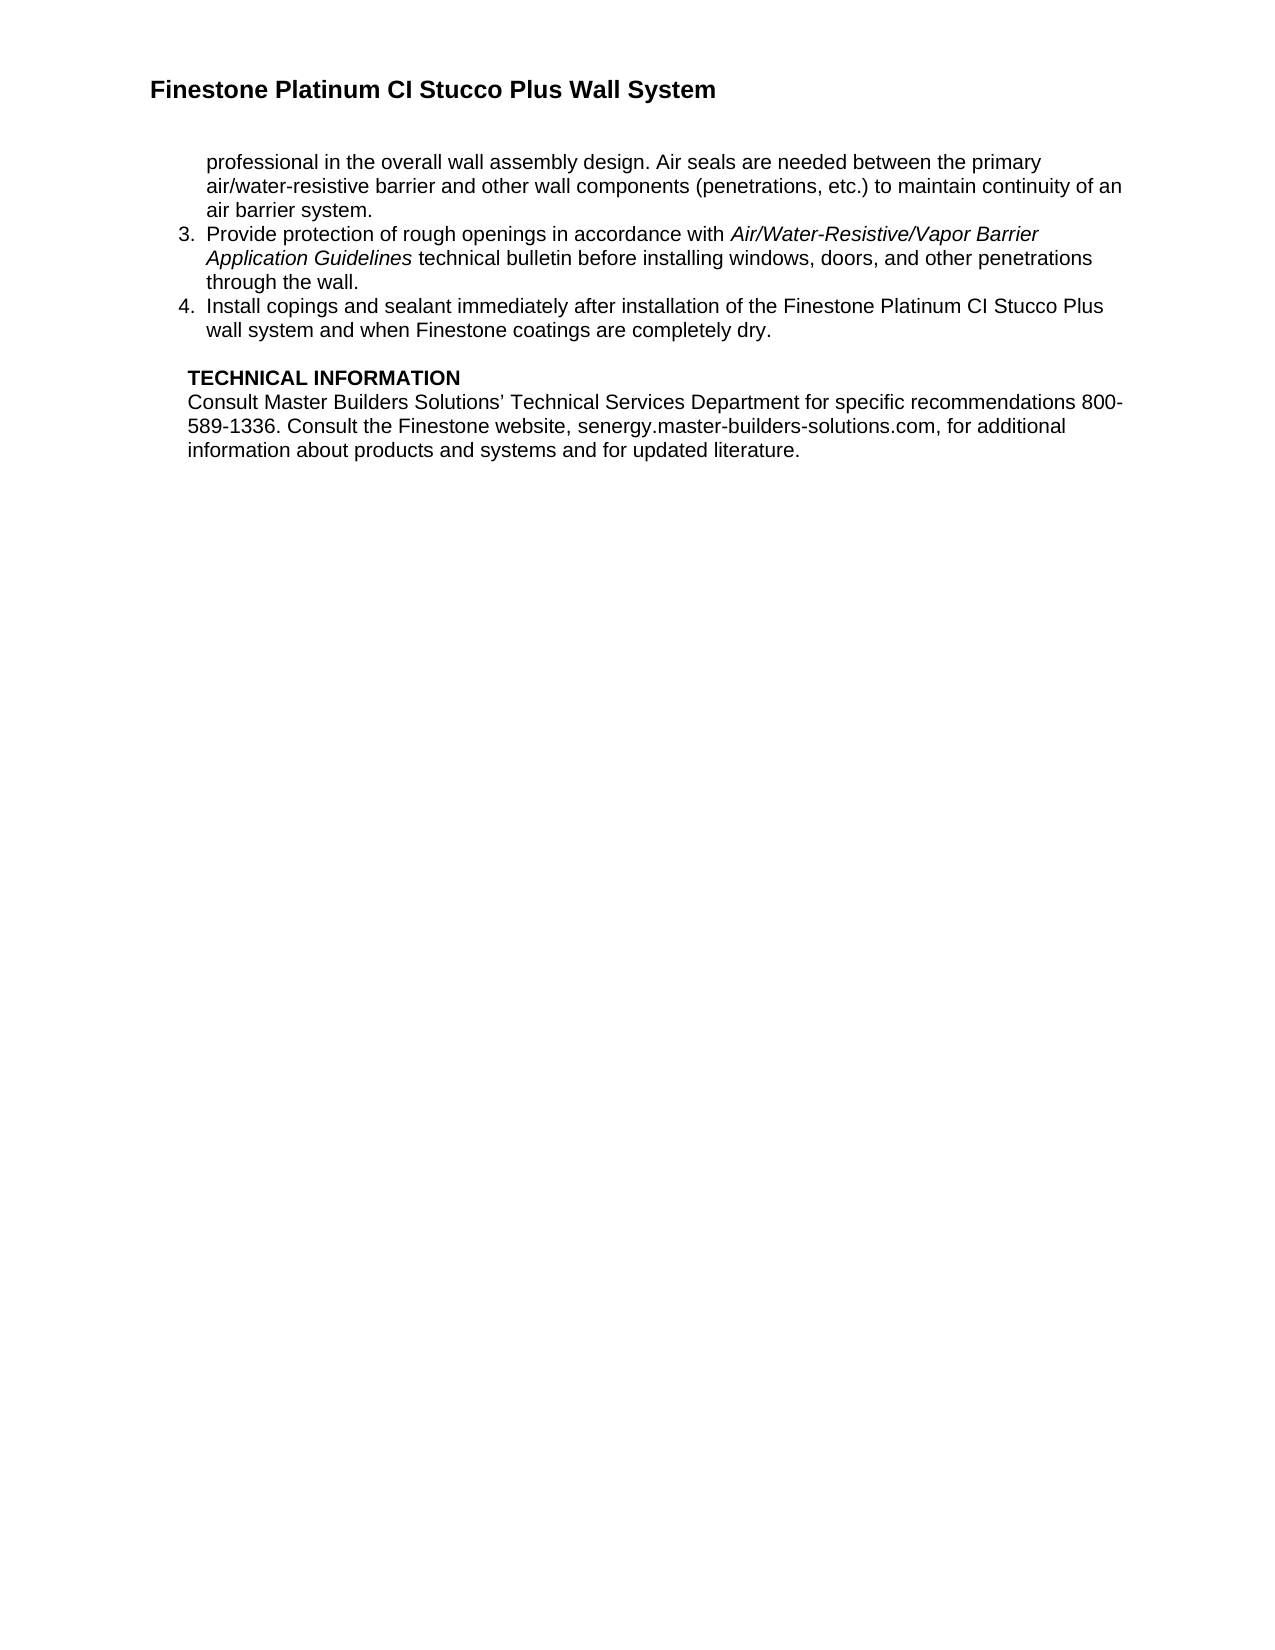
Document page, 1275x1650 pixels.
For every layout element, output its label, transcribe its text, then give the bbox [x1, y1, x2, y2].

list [178, 150, 1125, 222]
list Install copings and sealant immediately after installation of the Finestone Platinum CI Stucco Plus wall system and when Finestone coatings are completely dry. [178, 294, 1125, 342]
text Consult Master Builders Solutions’ Technical Services Department for specific recommendations 800-589-1336. Consult the Finestone website, senergy.master-builders-solutions.com, for additional information about products and systems and for updated literature. [187, 389, 1125, 461]
list Provide protection of rough openings in accordance with Air/Water-Resistive/Vapor Barrier Application Guidelines technical bulletin before installing windows, doors, and other penetrations through the wall. [178, 222, 1125, 294]
text TECHNICAL INFORMATION [187, 366, 1125, 389]
